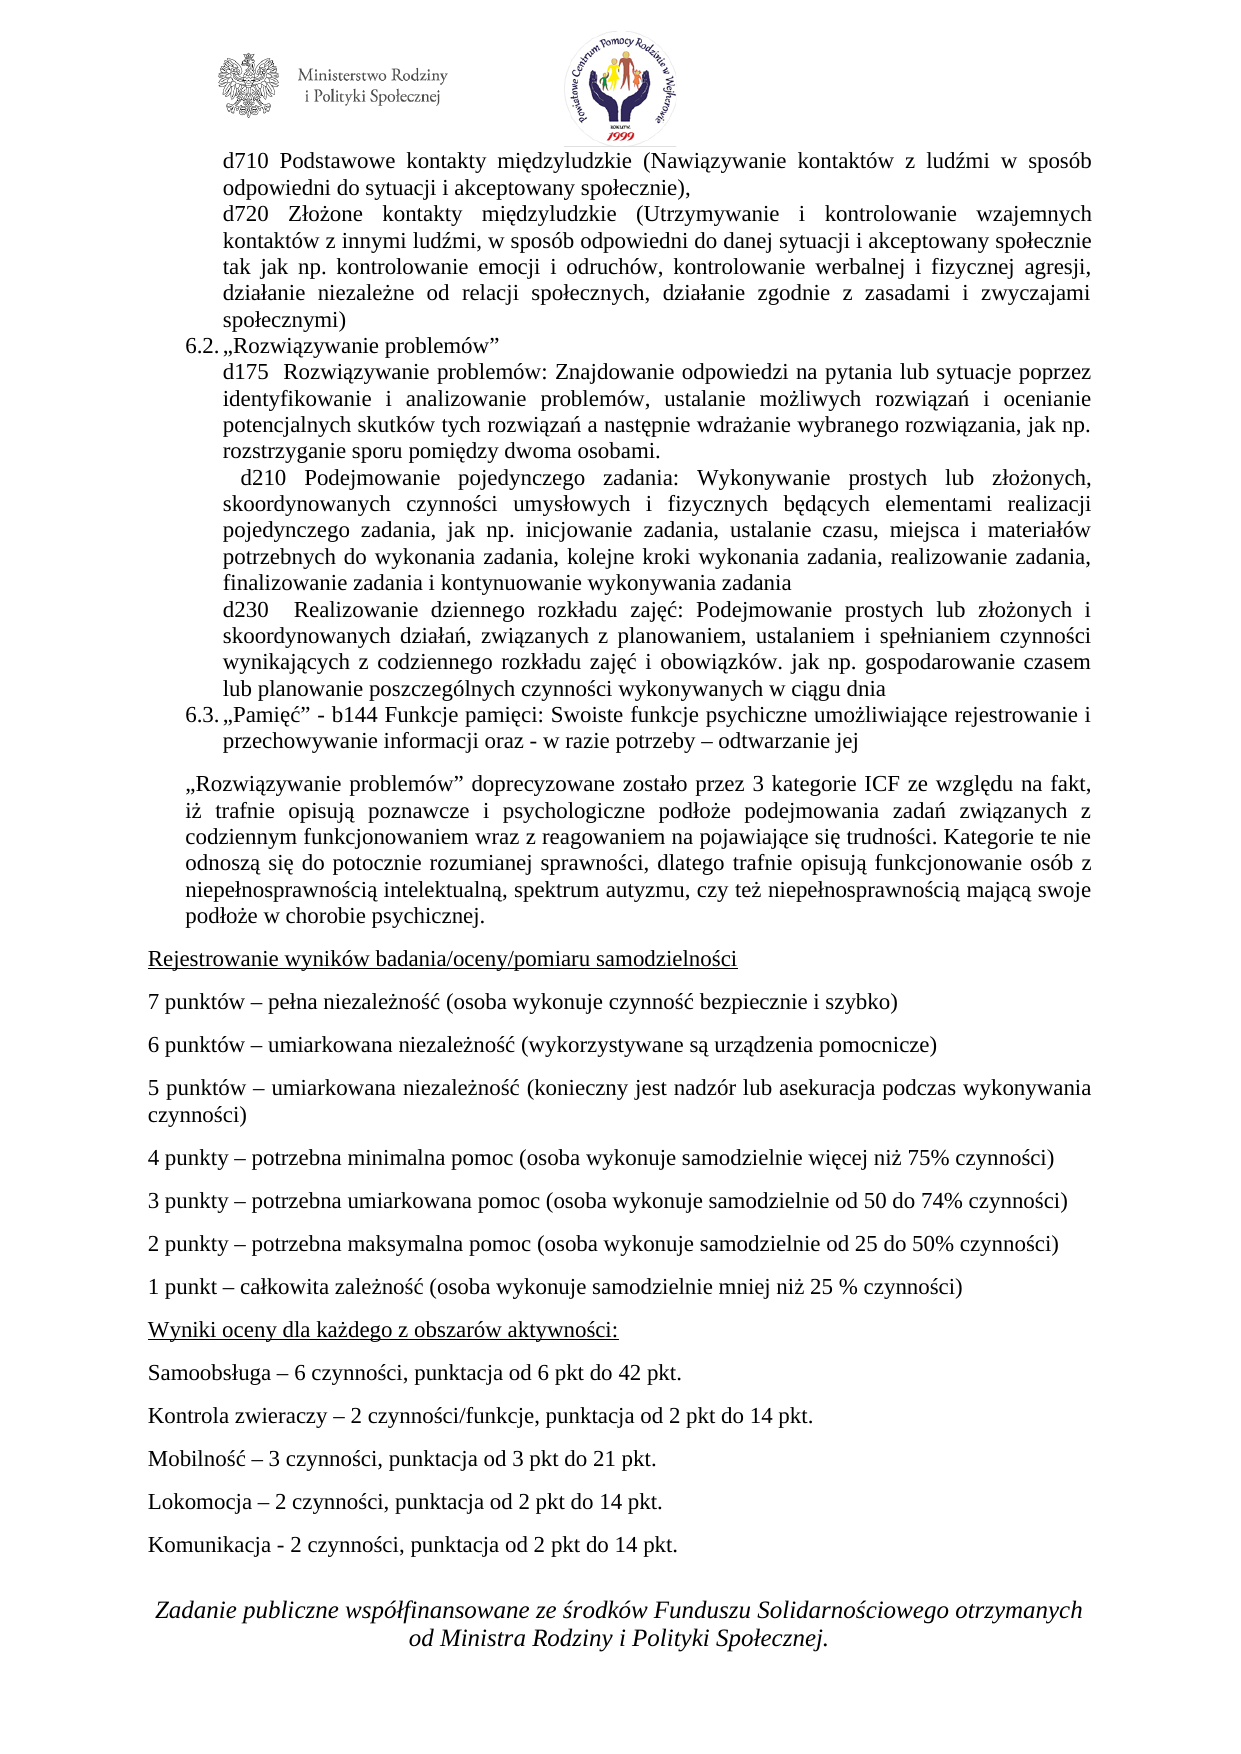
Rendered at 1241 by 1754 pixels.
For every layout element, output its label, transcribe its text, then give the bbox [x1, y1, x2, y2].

text 4 punkty – potrzebna minimalna pomoc (osoba wykonuje samodzielnie więcej niż 75% czynności) [148, 1144, 1093, 1170]
text 3 punkty – potrzebna umiarkowana pomoc (osoba wykonuje samodzielnie od 50 do 74% czynności) [148, 1187, 1093, 1213]
list d230 Realizowanie dziennego rozkładu zajęć: Podejmowanie prostych lub złożonych i skoordynowanych działań, związanych z planowaniem, ustalaniem i spełnianiem czynności wynikających z codziennego rozkładu zajęć i obowiązków. jak np. gospodarowanie czasem lub planowanie poszczególnych czynności wykonywanych w ciągu dnia [223, 596, 1093, 701]
text 6 punktów – umiarkowana niezależność (wykorzystywane są urządzenia pomocnicze) [148, 1031, 1093, 1058]
picture [173, 3, 502, 168]
text Mobilność – 3 czynności, punktacja od 3 pkt do 21 pkt. [148, 1445, 1093, 1471]
text 1 punkt – całkowita zależność (osoba wykonuje samodzielnie mniej niż 25 % czynności) [148, 1273, 1093, 1299]
list d210 Podejmowanie pojedynczego zadania: Wykonywanie prostych lub złożonych, skoordynowanych czynności umysłowych i fizycznych będących elementami realizacji pojedynczego zadania, jak np. inicjowanie zadania, ustalanie czasu, miejsca i materiałów potrzebnych do wykonania zadania, kolejne kroki wykonania zadania, realizowanie zadania, finalizowanie zadania i kontynuowanie wykonywania zadania [223, 464, 1093, 596]
text Lokomocja – 2 czynności, punktacja od 2 pkt do 14 pkt. [148, 1488, 1093, 1514]
list d720 Złożone kontakty międzyludzkie (Utrzymywanie i kontrolowanie wzajemnych kontaktów z innymi ludźmi, w sposób odpowiedni do danej sytuacji i akceptowany społecznie tak jak np. kontrolowanie emocji i odruchów, kontrolowanie werbalnej i fizycznej agresji, działanie niezależne od relacji społecznych, działanie zgodnie z zasadami i zwyczajami społecznymi) [223, 200, 1093, 332]
picture [563, 31, 677, 147]
text „Rozwiązywanie problemów” doprecyzowane zostało przez 3 kategorie ICF ze względu na fakt, iż trafnie opisują poznawcze i psychologiczne podłoże podejmowania zadań związanych z codziennym funkcjonowaniem wraz z reagowaniem na pojawiające się trudności. Kategorie te nie odnoszą się do potocznie rozumianej sprawności, dlatego trafnie opisują funkcjonowanie osób z niepełnosprawnością intelektualną, spektrum autyzmu, czy też niepełnosprawnością mającą swoje podłoże w chorobie psychicznej. [185, 770, 1093, 928]
list d175 Rozwiązywanie problemów: Znajdowanie odpowiedzi na pytania lub sytuacje poprzez identyfikowanie i analizowanie problemów, ustalanie możliwych rozwiązań i ocenianie potencjalnych skutków tych rozwiązań a następnie wdrażanie wybranego rozwiązania, jak np. rozstrzyganie sporu pomiędzy dwoma osobami. [223, 358, 1093, 464]
text Kontrola zwieraczy – 2 czynności/funkcje, punktacja od 2 pkt do 14 pkt. [148, 1402, 1093, 1428]
text 5 punktów – umiarkowana niezależność (konieczny jest nadzór lub asekuracja podczas wykonywania czynności) [148, 1074, 1093, 1127]
text 2 punkty – potrzebna maksymalna pomoc (osoba wykonuje samodzielnie od 25 do 50% czynności) [148, 1230, 1093, 1256]
text 7 punktów – pełna niezależność (osoba wykonuje czynność bezpiecznie i szybko) [148, 988, 1093, 1014]
list „Pamięć” - b144 Funkcje pamięci: Swoiste funkcje psychiczne umożliwiające rejestrowanie i przechowywanie informacji oraz - w razie potrzeby – odtwarzanie jej [185, 701, 1093, 754]
text Samoobsługa – 6 czynności, punktacja od 6 pkt do 42 pkt. [148, 1359, 1093, 1385]
text Rejestrowanie wyników badania/oceny/pomiaru samodzielności [148, 945, 1093, 972]
text Komunikacja - 2 czynności, punktacja od 2 pkt do 14 pkt. [148, 1531, 1093, 1557]
list d710 Podstawowe kontakty międzyludzkie (Nawiązywanie kontaktów z ludźmi w sposób odpowiedni do sytuacji i akceptowany społecznie), [223, 148, 1093, 200]
text Wyniki oceny dla każdego z obszarów aktywności: [148, 1316, 1093, 1342]
list „Rozwiązywanie problemów” [185, 332, 1093, 358]
